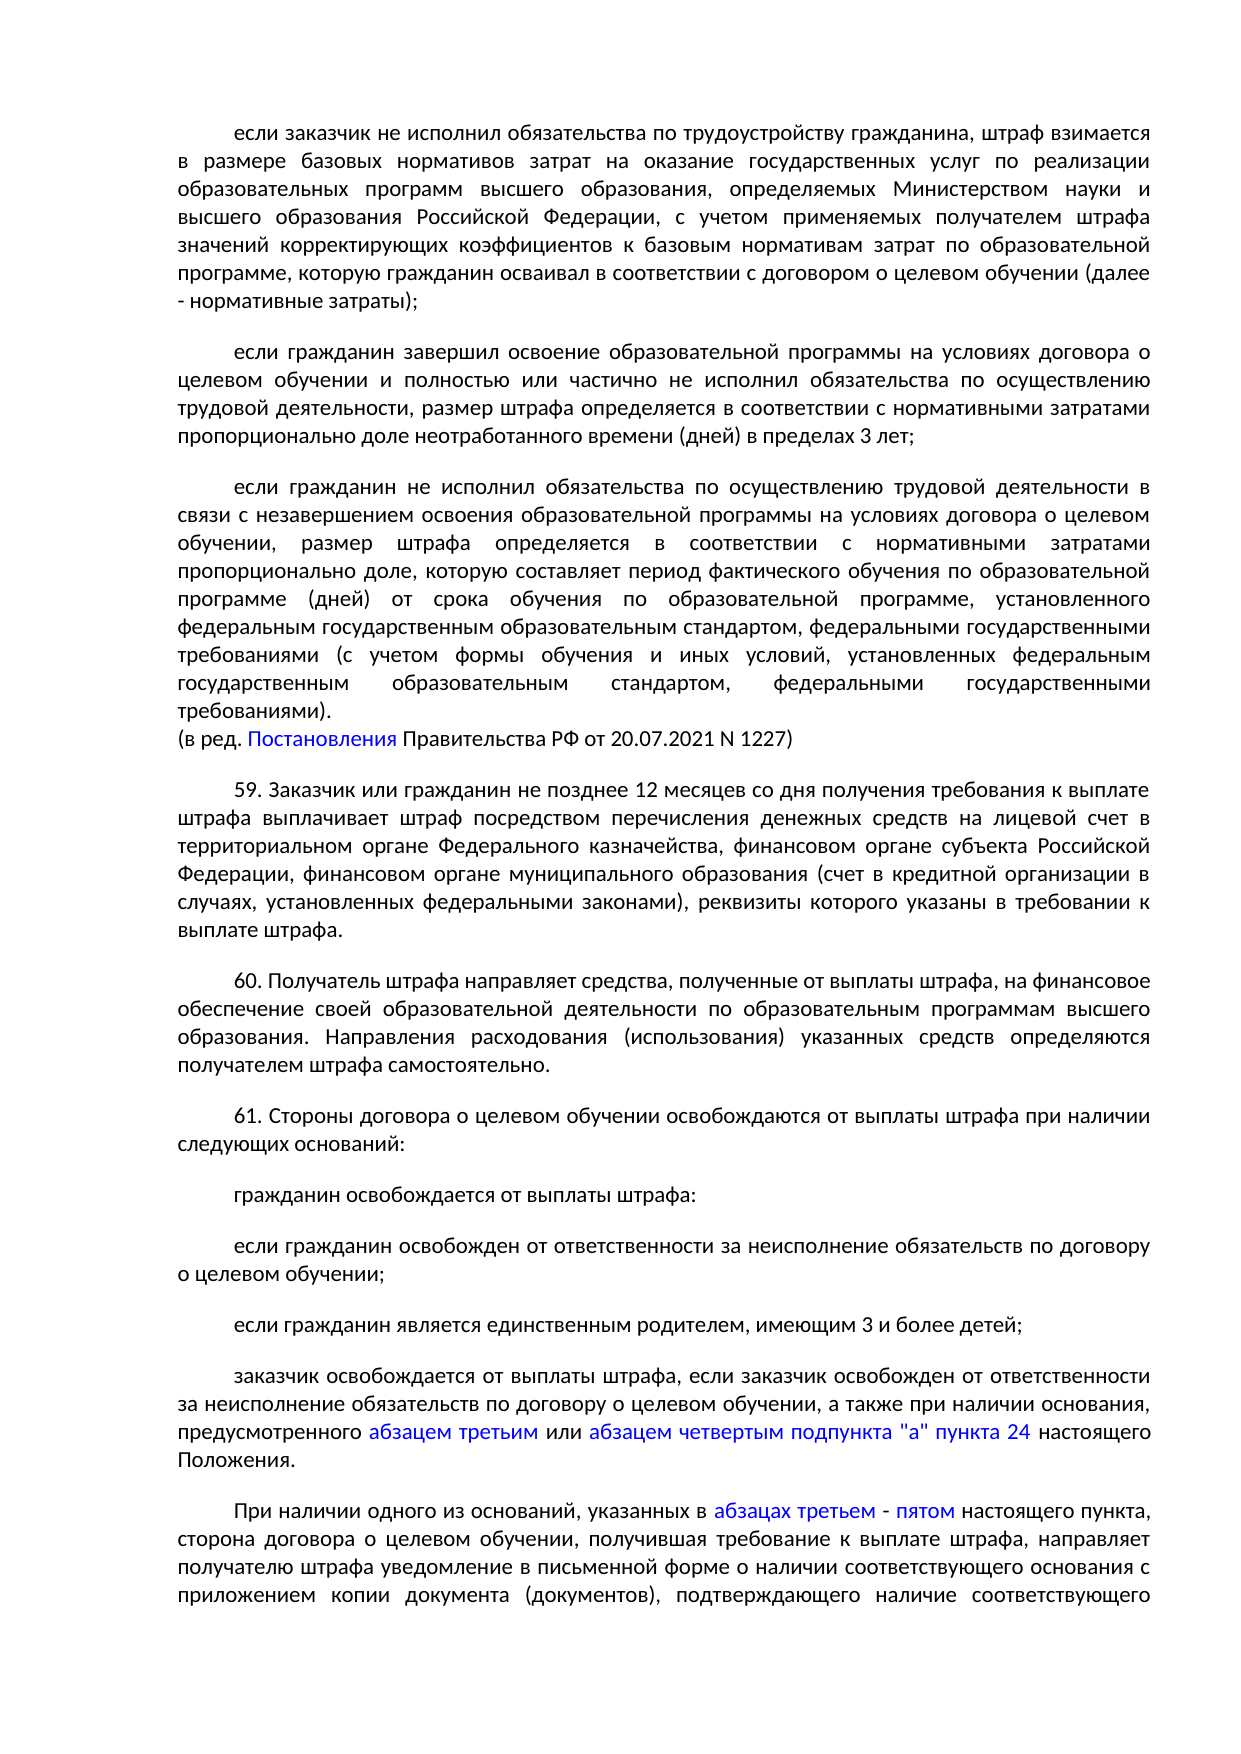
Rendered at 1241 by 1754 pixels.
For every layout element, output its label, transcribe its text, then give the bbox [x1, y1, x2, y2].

text гражданин освобождается от выплаты штрафа: [177, 1180, 1152, 1208]
text 59. Заказчик или гражданин не позднее 12 месяцев со дня получения требования к выплате штрафа выплачивает штраф посредством перечисления денежных средств на лицевой счет в территориальном органе Федерального казначейства, финансовом органе субъекта Российской Федерации, финансовом органе муниципального образования (счет в кредитной организации в случаях, установленных федеральными законами), реквизиты которого указаны в требовании к выплате штрафа. [177, 775, 1152, 943]
text если заказчик не исполнил обязательства по трудоустройству гражданина, штраф взимается в размере базовых нормативов затрат на оказание государственных услуг по реализации образовательных программ высшего образования, определяемых Министерством науки и высшего образования Российской Федерации, с учетом применяемых получателем штрафа значений корректирующих коэффициентов к базовым нормативам затрат по образовательной программе, которую гражданин осваивал в соответствии с договором о целевом обучении (далее - нормативные затраты); [177, 118, 1152, 314]
text если гражданин не исполнил обязательства по осуществлению трудовой деятельности в связи с незавершением освоения образовательной программы на условиях договора о целевом обучении, размер штрафа определяется в соответствии с нормативными затратами пропорционально доле, которую составляет период фактического обучения по образовательной программе (дней) от срока обучения по образовательной программе, установленного федеральным государственным образовательным стандартом, федеральными государственными требованиями (с учетом формы обучения и иных условий, установленных федеральным государственным образовательным стандартом, федеральными государственными требованиями). [177, 472, 1152, 724]
text если гражданин является единственным родителем, имеющим 3 и более детей; [177, 1310, 1152, 1338]
text если гражданин завершил освоение образовательной программы на условиях договора о целевом обучении и полностью или частично не исполнил обязательства по осуществлению трудовой деятельности, размер штрафа определяется в соответствии с нормативными затратами пропорционально доле неотработанного времени (дней) в пределах 3 лет; [177, 337, 1152, 449]
text заказчик освобождается от выплаты штрафа, если заказчик освобожден от ответственности за неисполнение обязательств по договору о целевом обучении, а также при наличии основания, предусмотренного абзацем третьим или абзацем четвертым подпункта "а" пункта 24 настоящего Положения. [177, 1361, 1152, 1473]
text если гражданин освобожден от ответственности за неисполнение обязательств по договору о целевом обучении; [177, 1231, 1152, 1287]
text 60. Получатель штрафа направляет средства, полученные от выплаты штрафа, на финансовое обеспечение своей образовательной деятельности по образовательным программам высшего образования. Направления расходования (использования) указанных средств определяются получателем штрафа самостоятельно. [177, 966, 1152, 1078]
text (в ред. Постановления Правительства РФ от 20.07.2021 N 1227) [177, 724, 1152, 752]
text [177, 1496, 1152, 1608]
text 61. Стороны договора о целевом обучении освобождаются от выплаты штрафа при наличии следующих оснований: [177, 1101, 1152, 1157]
